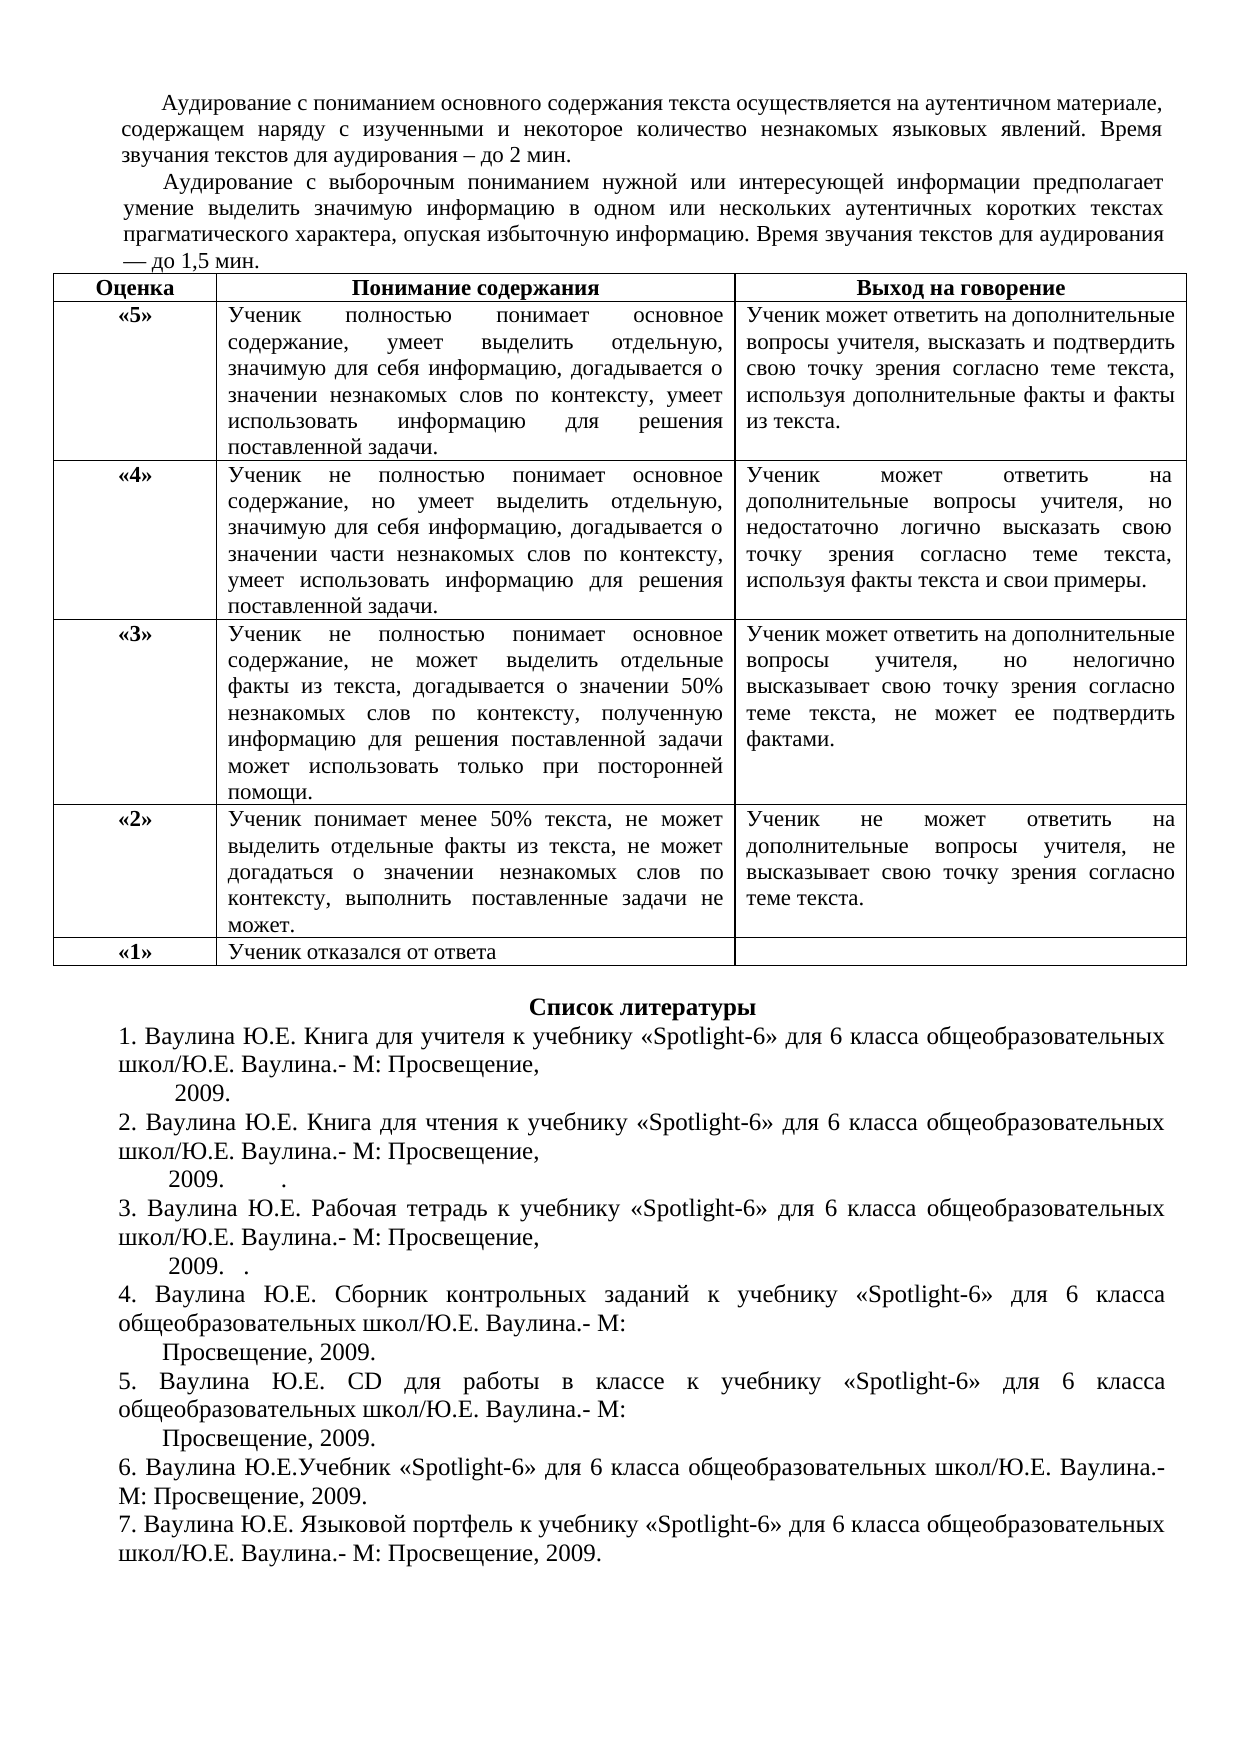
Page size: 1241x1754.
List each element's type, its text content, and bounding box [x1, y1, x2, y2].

table_cell Ученик не полностью понимает основное содержание, но умеет выделить отдельную, значимую для себя информацию, догадывается о значении части незнакомых слов по контексту, умеет использовать информацию для решения поставленной задачи. [217, 461, 734, 619]
text 4. Ваулина Ю.Е. Сборник контрольных заданий к учебнику «Spotlight-6» для 6 класса общеобразовательных школ/Ю.Е. Ваулина.- М: [118, 1279, 1167, 1337]
table_cell Ученик отказался от ответа [217, 938, 734, 964]
table_cell «5» [54, 302, 216, 460]
text Просвещение, 2009. [118, 1423, 1167, 1452]
table_cell Ученик полностью понимает основное содержание, умеет выделить отдельную, значимую для себя информацию, догадывается о значении незнакомых слов по контексту, умеет использовать информацию для решения поставленной задачи. [217, 302, 734, 460]
text 2009. . [118, 1164, 1167, 1193]
table_cell «4» [54, 461, 216, 619]
table_cell [736, 938, 1186, 964]
table_cell Ученик не полностью понимает основное содержание, не может выделить отдельные факты из текста, догадывается о значении 50% незнакомых слов по контексту, полученную информацию для решения поставленной задачи может использовать только при посторонней помощи. [217, 620, 734, 804]
table_header Понимание содержания [217, 274, 734, 301]
table_cell Ученик может ответить на дополнительные вопросы учителя, высказать и подтвердить свою точку зрения согласно теме текста, используя дополнительные факты и факты из текста. [736, 302, 1186, 460]
table_cell Ученик понимает менее 50% текста, не может выделить отдельные факты из текста, не может догадаться о значении незнакомых слов по контексту, выполнить поставленные задачи не может. [217, 805, 734, 937]
text 7. Ваулина Ю.Е. Языковой портфель к учебнику «Spotlight-6» для 6 класса общеобразовательных школ/Ю.Е. Ваулина.- М: Просвещение, 2009. [118, 1509, 1167, 1567]
table_header Оценка [54, 274, 216, 301]
text Просвещение, 2009. [118, 1337, 1167, 1366]
text 1. Ваулина Ю.Е. Книга для учителя к учебнику «Spotlight-6» для 6 класса общеобразовательных школ/Ю.Е. Ваулина.- М: Просвещение, [118, 1021, 1167, 1078]
text Аудирование с пониманием основного содержания текста осуществляется на аутентичном материале, содержащем наряду с изученными и некоторое количество незнакомых языковых явлений. Время звучания текстов для аудирования – до 2 мин. [121, 89, 1164, 168]
text 6. Ваулина Ю.Е.Учебник «Spotlight-6» для 6 класса общеобразовательных школ/Ю.Е. Ваулина.- М: Просвещение, 2009. [118, 1452, 1167, 1509]
text Аудирование с выборочным пониманием нужной или интересующей информации предполагает умение выделить значимую информацию в одном или нескольких аутентичных коротких текстах прагматического характера, опуская избыточную информацию. Время звучания текстов для аудирования — до 1,5 мин. [123, 168, 1166, 273]
table_cell «1» [54, 938, 216, 964]
text 3. Ваулина Ю.Е. Рабочая тетрадь к учебнику «Spotlight-6» для 6 класса общеобразовательных школ/Ю.Е. Ваулина.- М: Просвещение, [118, 1193, 1167, 1251]
text 2009. . [118, 1251, 1167, 1279]
table_header Выход на говорение [736, 274, 1186, 301]
table_cell Ученик может ответить на дополнительные вопросы учителя, но нелогично высказывает свою точку зрения согласно теме текста, не может ее подтвердить фактами. [736, 620, 1186, 804]
table_cell Ученик не может ответить на дополнительные вопросы учителя, не высказывает свою точку зрения согласно теме текста. [736, 805, 1186, 937]
table_cell «2» [54, 805, 216, 937]
table_cell Ученик может ответить на дополнительные вопросы учителя, но недостаточно логично высказать свою точку зрения согласно теме текста, используя факты текста и свои примеры. [736, 461, 1186, 619]
text Список литературы [118, 992, 1167, 1021]
text 2009. [118, 1078, 1167, 1107]
text 2. Ваулина Ю.Е. Книга для чтения к учебнику «Spotlight-6» для 6 класса общеобразовательных школ/Ю.Е. Ваулина.- М: Просвещение, [118, 1107, 1167, 1164]
table_cell «3» [54, 620, 216, 804]
text 5. Ваулина Ю.Е. СD для работы в классе к учебнику «Spotlight-6» для 6 класса общеобразовательных школ/Ю.Е. Ваулина.- М: [118, 1366, 1167, 1423]
